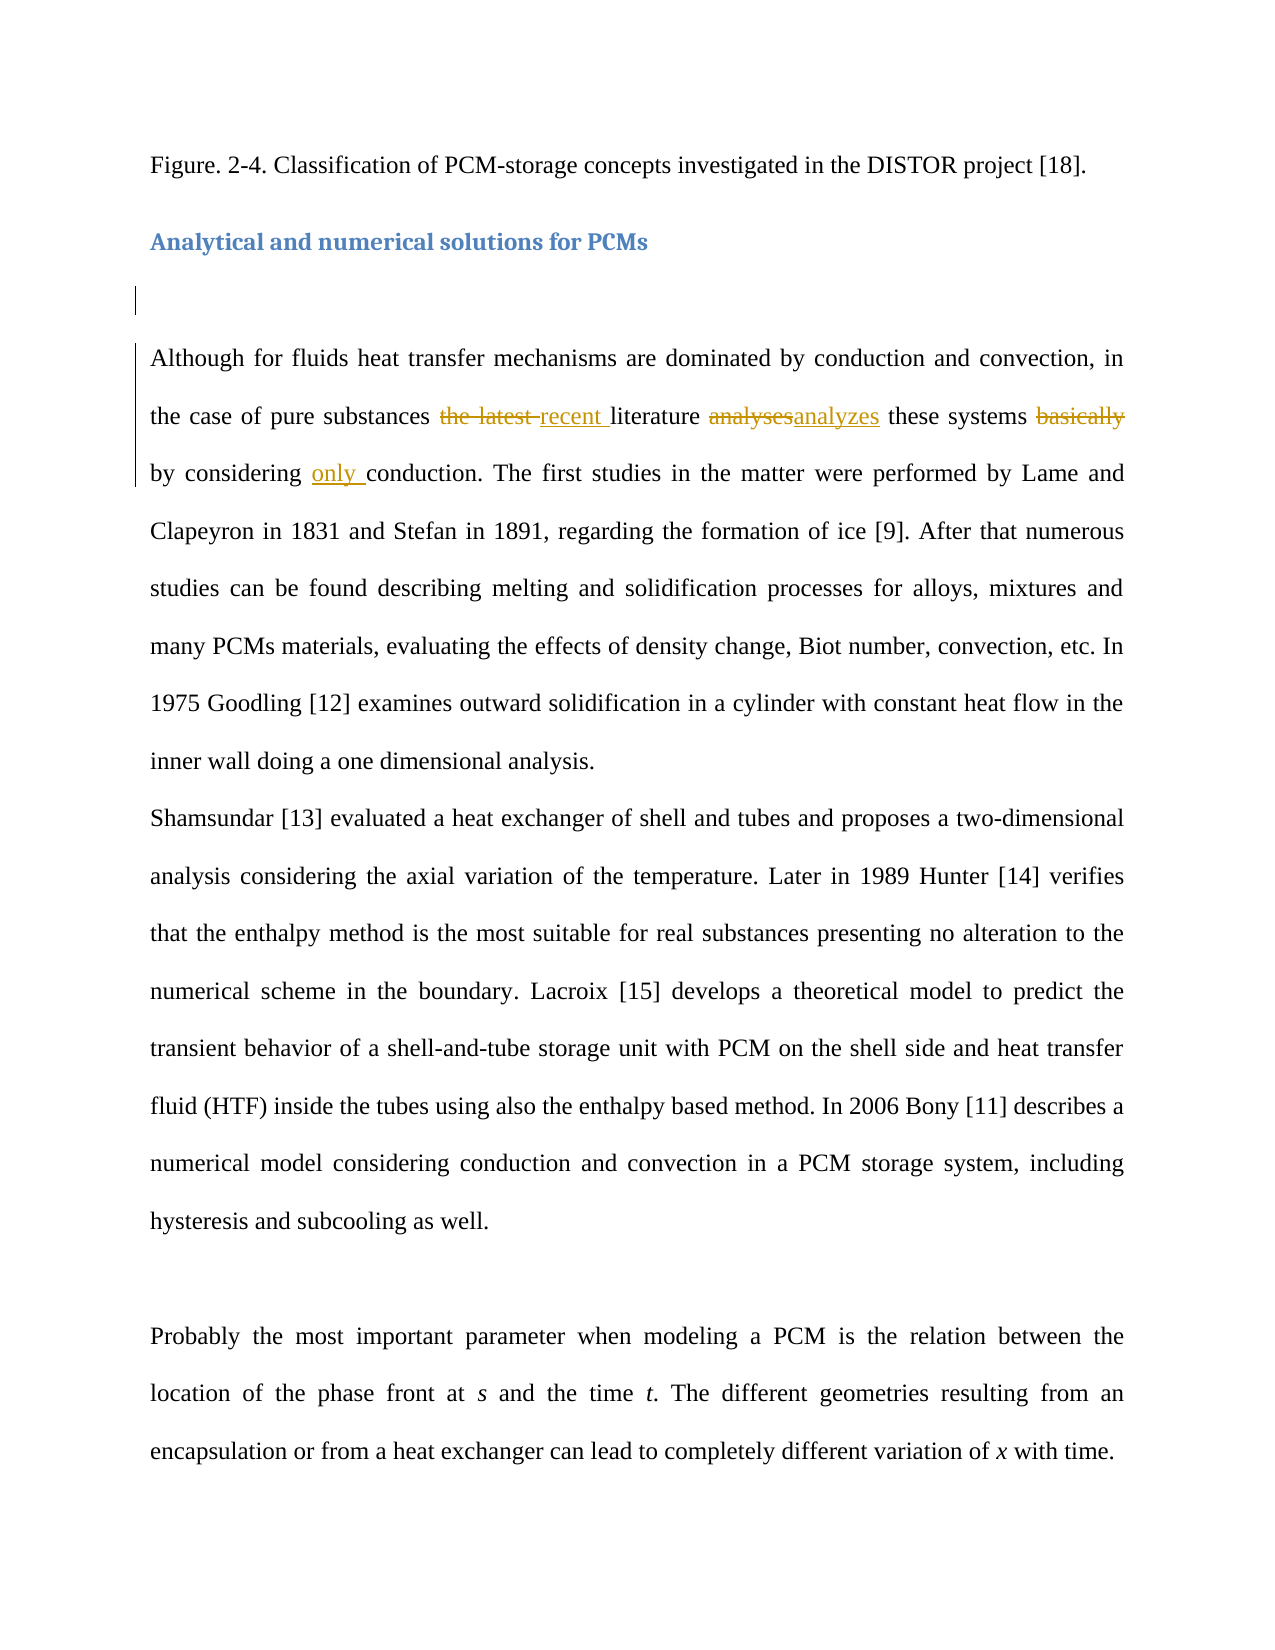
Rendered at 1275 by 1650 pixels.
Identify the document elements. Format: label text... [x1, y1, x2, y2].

text Figure. 2-4. Classification of PCM-storage concepts investigated in the DISTOR project [18]. [150, 150, 1125, 179]
text Probably the most important parameter when modeling a PCM is the relation between the location of the phase front at s and the time t. The different geometries resulting from an encapsulation or from a heat exchanger can lead to completely different variation of x with time. [150, 1321, 1125, 1464]
subtitle Analytical and numerical solutions for PCMs [150, 228, 1125, 257]
text Shamsundar [13] evaluated a heat exchanger of shell and tubes and proposes a two-dimensional analysis considering the axial variation of the temperature. Later in 1989 Hunter [14] verifies that the enthalpy method is the most suitable for real substances presenting no alteration to the numerical scheme in the boundary. Lacroix [15] develops a theoretical model to predict the transient behavior of a shell-and-tube storage unit with PCM on the shell side and heat transfer fluid (HTF) inside the tubes using also the enthalpy based method. In 2006 Bony [11] describes a numerical model considering conduction and convection in a PCM storage system, including hysteresis and subcooling as well. [150, 803, 1125, 1234]
text Although for fluids heat transfer mechanisms are dominated by conduction and convection, in the case of pure substances literature these systems by considering conduction. The first studies in the matter were performed by Lame and Clapeyron in 1831 and Stefan in 1891, regarding the formation of ice [9]. After that numerous studies can be found describing melting and solidification processes for alloys, mixtures and many PCMs materials, evaluating the effects of density change, Biot number, convection, etc. In 1975 Goodling [12] examines outward solidification in a cylinder with constant heat flow in the inner wall doing a one dimensional analysis. [150, 343, 1125, 774]
